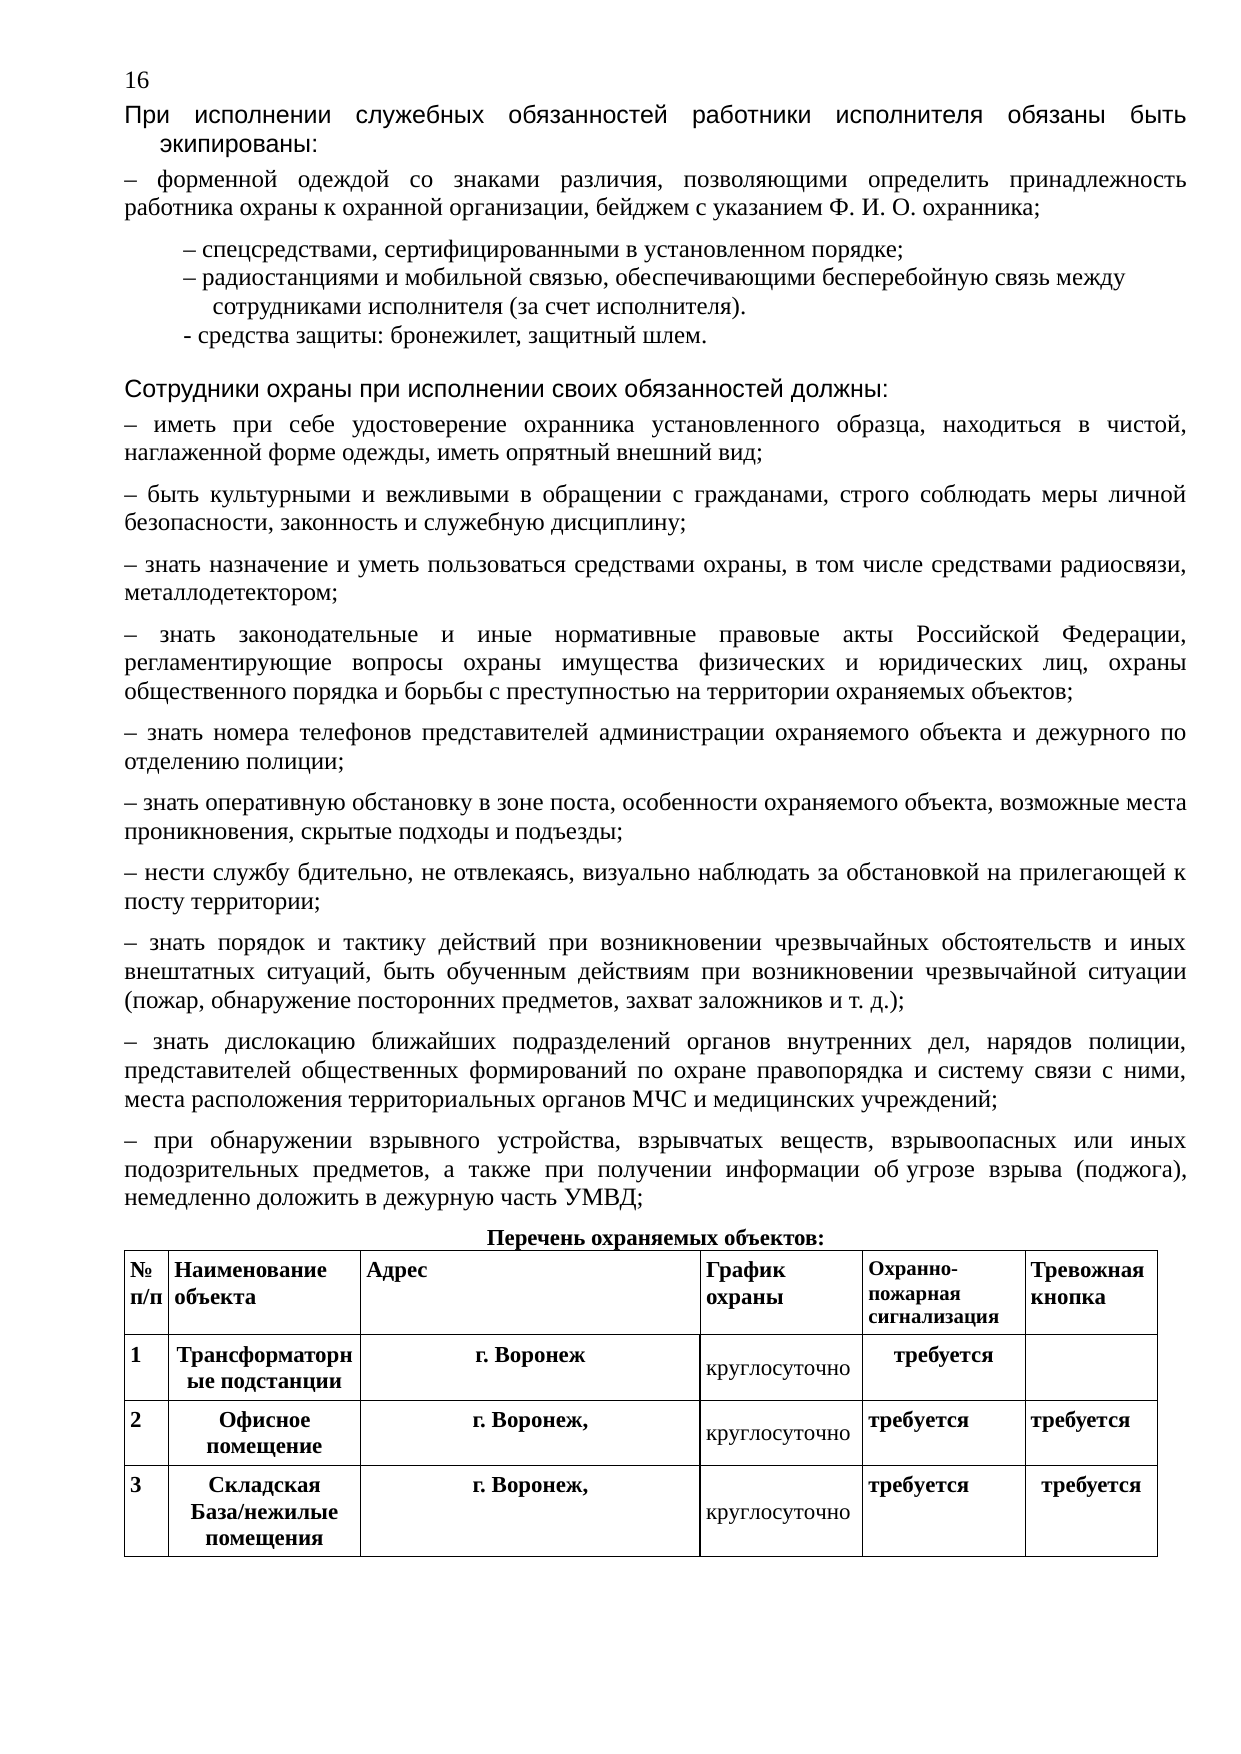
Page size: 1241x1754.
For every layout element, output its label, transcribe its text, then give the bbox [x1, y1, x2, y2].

list – радиостанциями и мобильной связью, обеспечивающими бесперебойную связь между сотрудниками исполнителя (за счет исполнителя). [183, 262, 1187, 320]
list - средства защиты: бронежилет, защитный шлем. [183, 320, 1187, 349]
table_header Охранно-пожарная сигнализация [863, 1251, 1025, 1334]
text – знать оперативную обстановку в зоне поста, особенности охраняемого объекта, возможные места проникновения, скрытые подходы и подъезды; [124, 787, 1187, 845]
table_cell г. Воронеж, [361, 1466, 699, 1556]
table_cell требуется [863, 1466, 1025, 1556]
table_header Наименование объекта [169, 1251, 360, 1334]
text Перечень охраняемых объектов: [124, 1224, 1187, 1250]
table_header Тревожная кнопка [1026, 1251, 1157, 1334]
text – знать дислокацию ближайших подразделений органов внутренних дел, нарядов полиции, представителей общественных формирований по охране правопорядка и систему связи с ними, места расположения территориальных органов МЧС и медицинских учреждений; [124, 1026, 1187, 1112]
table_cell круглосуточно [701, 1335, 862, 1399]
table_cell требуется [863, 1401, 1025, 1465]
table_cell круглосуточно [701, 1466, 862, 1556]
list – спецсредствами, сертифицированными в установленном порядке; [183, 234, 1187, 262]
table_cell требуется [1026, 1401, 1157, 1465]
subtitle При исполнении служебных обязанностей работники исполнителя обязаны быть экипированы: [124, 100, 1187, 157]
text – знать назначение и уметь пользоваться средствами охраны, в том числе средствами радиосвязи, металлодетектором; [124, 549, 1187, 606]
text – нести службу бдительно, не отвлекаясь, визуально наблюдать за обстановкой на прилегающей к посту территории; [124, 857, 1187, 915]
table_cell г. Воронеж, [361, 1401, 699, 1465]
table_cell Офисное помещение [169, 1401, 360, 1465]
text – при обнаружении взрывного устройства, взрывчатых веществ, взрывоопасных или иных подозрительных предметов, а также при получении информации об угрозе взрыва (поджога), немедленно доложить в дежурную часть УМВД; [124, 1125, 1187, 1211]
text – форменной одеждой со знаками различия, позволяющими определить принадлежность работника охраны к охранной организации, бейджем с указанием Ф. И. О. охранника; [124, 164, 1187, 221]
table_header Адрес [361, 1251, 700, 1334]
text – знать номера телефонов представителей администрации охраняемого объекта и дежурного по отделению полиции; [124, 717, 1187, 775]
table_cell г. Воронеж [361, 1335, 699, 1399]
table_cell круглосуточно [701, 1401, 862, 1465]
text – быть культурными и вежливыми в обращении с гражданами, строго соблюдать меры личной безопасности, законность и служебную дисциплину; [124, 479, 1187, 536]
text – иметь при себе удостоверение охранника установленного образца, находиться в чистой, наглаженной форме одежды, иметь опрятный внешний вид; [124, 409, 1187, 466]
table_cell 2 [125, 1401, 168, 1465]
table_cell [1026, 1335, 1157, 1399]
table_cell требуется [863, 1335, 1025, 1399]
subtitle Сотрудники охраны при исполнении своих обязанностей должны: [124, 374, 1187, 402]
text – знать законодательные и иные нормативные правовые акты Российской Федерации, регламентирующие вопросы охраны имущества физических и юридических лиц, охраны общественного порядка и борьбы с преступностью на территории охраняемых объектов; [124, 619, 1187, 705]
table_cell 3 [125, 1466, 168, 1556]
table_cell 1 [125, 1335, 168, 1399]
table_header График охраны [701, 1251, 862, 1334]
table_cell Трансформаторные подстанции [169, 1335, 360, 1399]
text – знать порядок и тактику действий при возникновении чрезвычайных обстоятельств и иных внештатных ситуаций, быть обученным действиям при возникновении чрезвычайной ситуации (пожар, обнаружение посторонних предметов, захват заложников и т. д.); [124, 927, 1187, 1014]
table_header № п/п [125, 1251, 168, 1334]
table_cell Складская База/нежилые помещения [169, 1466, 360, 1556]
table_cell требуется [1026, 1466, 1157, 1556]
